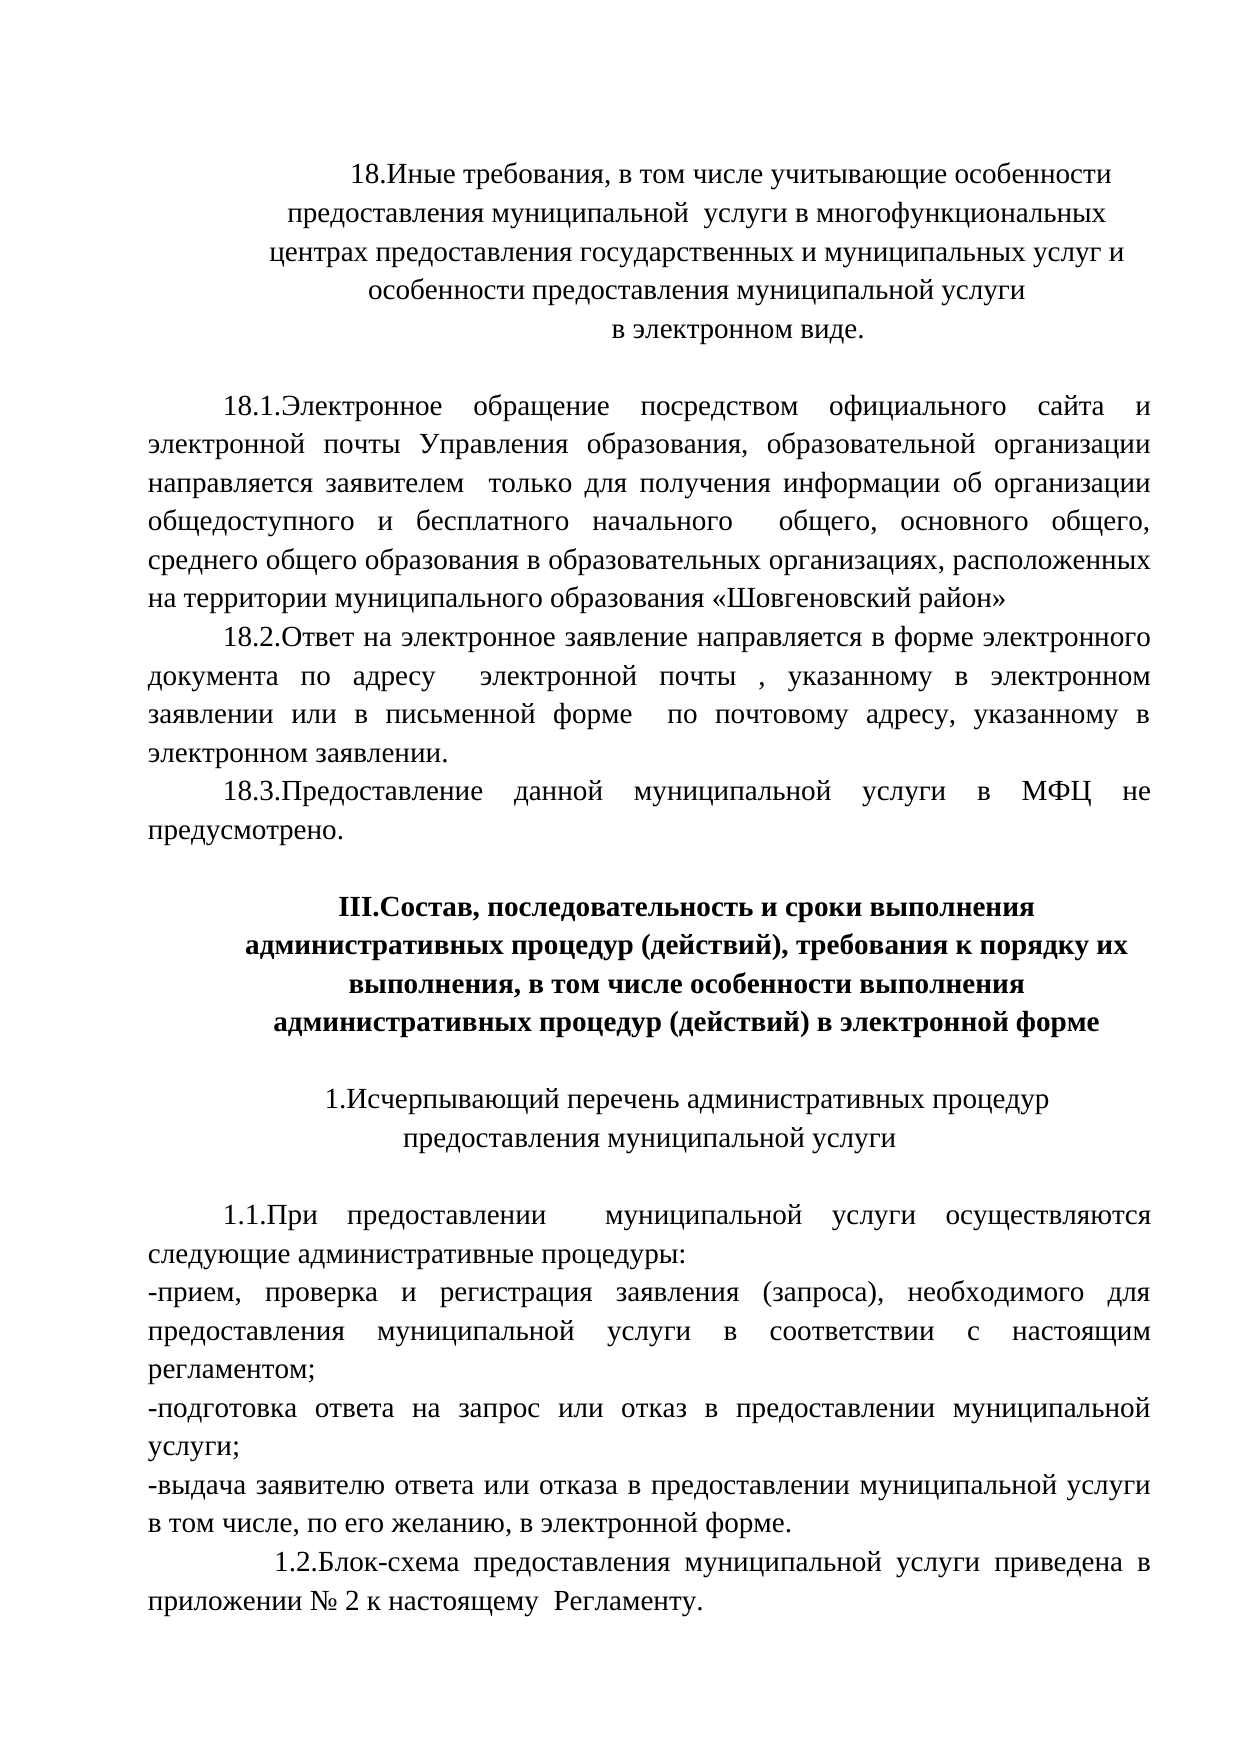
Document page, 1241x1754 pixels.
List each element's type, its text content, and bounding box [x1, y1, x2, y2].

text 18.3.Предоставление данной муниципальной услуги в МФЦ не предусмотрено. [148, 773, 1152, 845]
text в электронном виде. [242, 311, 1152, 344]
text III.Состав, последовательность и сроки выполнения административных процедур (действий), требования к порядку их выполнения, в том числе особенности выполнения административных процедур (действий) в электронной форме [222, 889, 1152, 1038]
text 1.2.Блок-схема предоставления муниципальной услуги приведена в приложении № 2 к настоящему Регламенту. [148, 1544, 1152, 1616]
text 18.Иные требования, в том числе учитывающие особенности предоставления муниципальной услуги в многофункциональных центрах предоставления государственных и муниципальных услуг и особенности предоставления муниципальной услуги [242, 157, 1152, 306]
text -выдача заявителю ответа или отказа в предоставлении муниципальной услуги в том числе, по его желанию, в электронной форме. [148, 1467, 1152, 1539]
text -прием, проверка и регистрация заявления (запроса), необходимого для предоставления муниципальной услуги в соответствии с настоящим регламентом; [148, 1274, 1152, 1385]
text -подготовка ответа на запрос или отказ в предоставлении муниципальной услуги; [148, 1390, 1152, 1462]
text 18.1.Электронное обращение посредством официального сайта и электронной почты Управления образования, образовательной организации направляется заявителем только для получения информации об организации общедоступного и бесплатного начального общего, основного общего, среднего общего образования в образовательных организациях, расположенных на территории муниципального образования «Шовгеновский район» [148, 388, 1152, 614]
text 18.2.Ответ на электронное заявление направляется в форме электронного документа по адресу электронной почты , указанному в электронном заявлении или в письменной форме по почтовому адресу, указанному в электронном заявлении. [148, 619, 1152, 768]
text 1.Исчерпывающий перечень административных процедур предоставления муниципальной услуги [148, 1082, 1152, 1154]
text 1.1.При предоставлении муниципальной услуги осуществляются следующие административные процедуры: [148, 1197, 1152, 1269]
